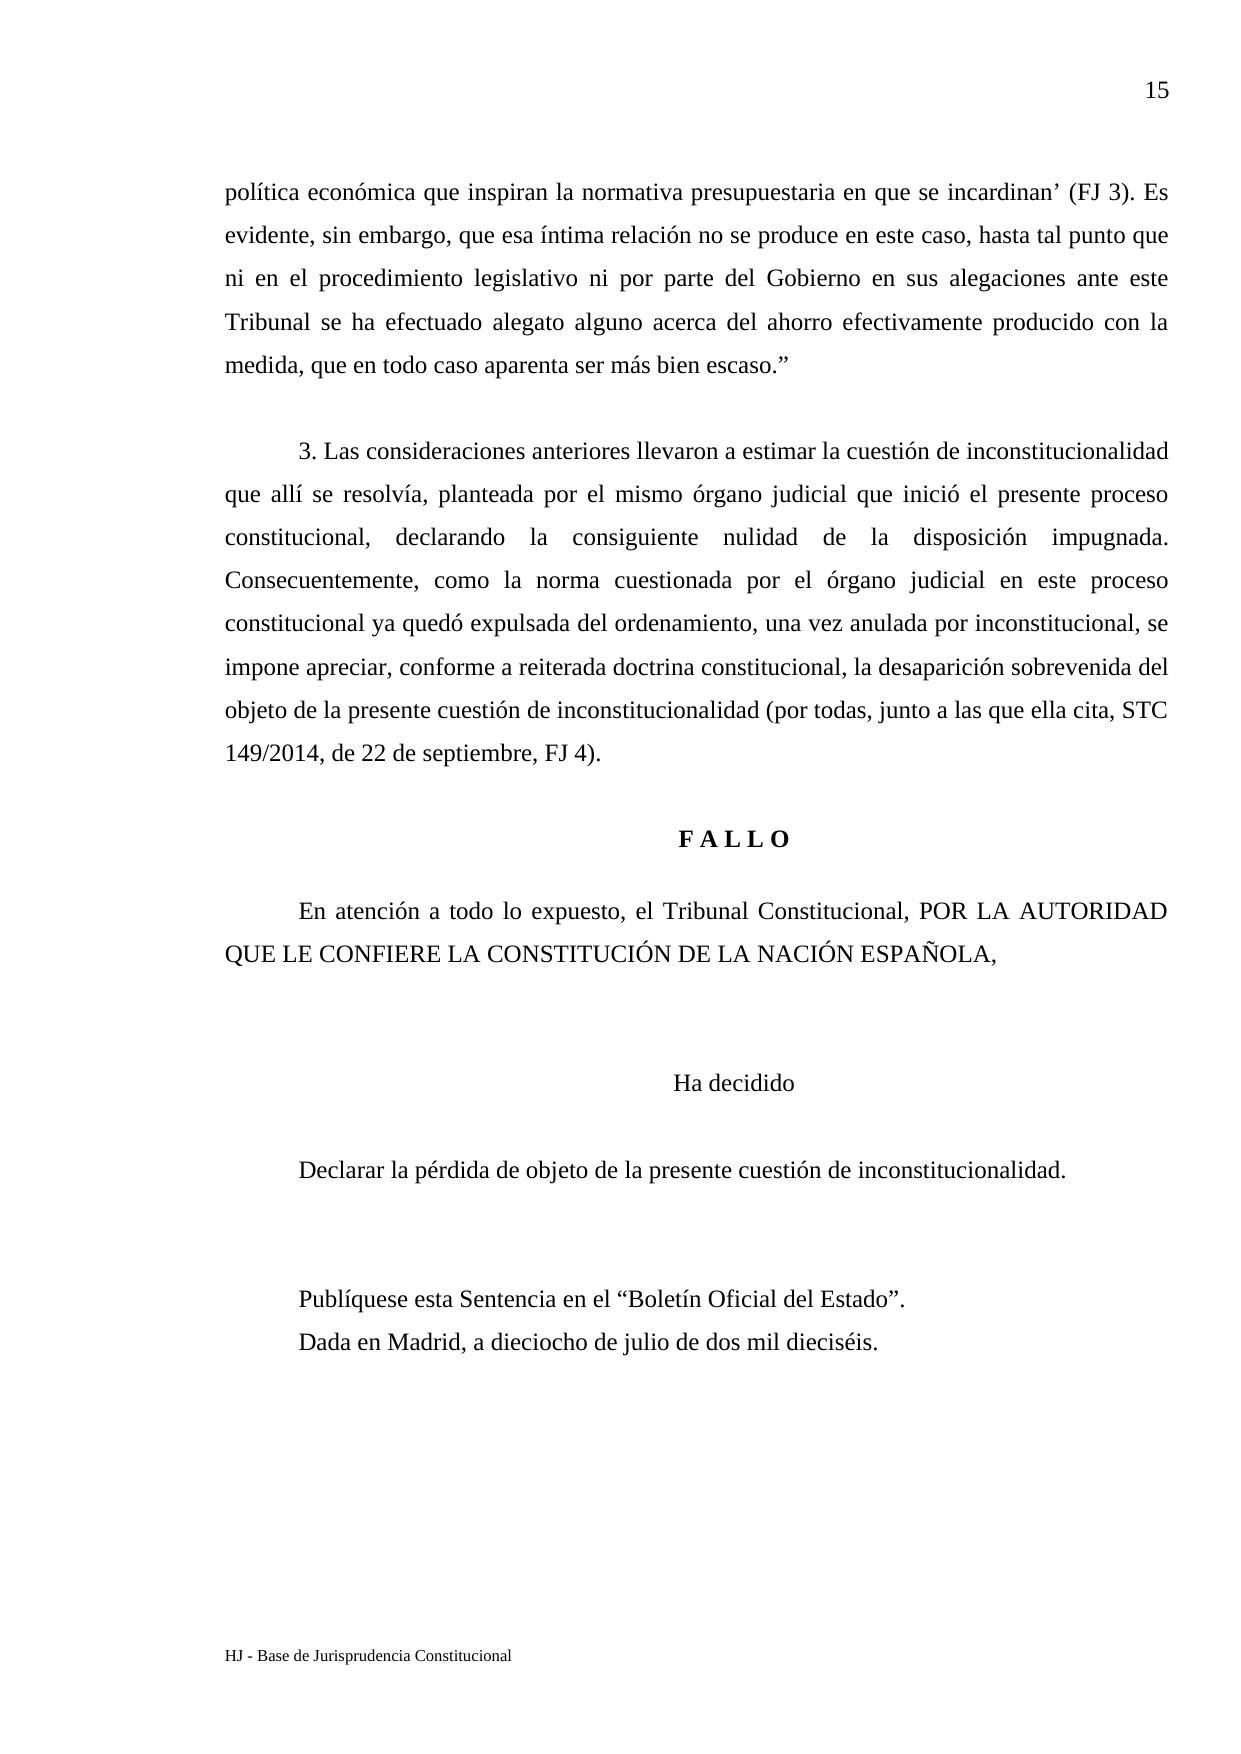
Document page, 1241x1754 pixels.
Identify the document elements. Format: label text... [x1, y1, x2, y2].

text Declarar la pérdida de objeto de la presente cuestión de inconstitucionalidad. [224, 1155, 1169, 1183]
text Dada en Madrid, a dieciocho de julio de dos mil dieciséis. [224, 1327, 1169, 1356]
text Ha decidido [224, 1068, 1169, 1097]
text 3. Las consideraciones anteriores llevaron a estimar la cuestión de inconstitucionalidad que allí se resolvía, planteada por el mismo órgano judicial que inició el presente proceso constitucional, declarando la consiguiente nulidad de la disposición impugnada. Consecuentemente, como la norma cuestionada por el órgano judicial en este proceso constitucional ya quedó expulsada del ordenamiento, una vez anulada por inconstitucional, se impone apreciar, conforme a reiterada doctrina constitucional, la desaparición sobrevenida del objeto de la presente cuestión de inconstitucionalidad (por todas, junto a las que ella cita, STC 149/2014, de 22 de septiembre, FJ 4). [224, 436, 1169, 767]
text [224, 177, 1169, 378]
subtitle F A L L O [224, 824, 1169, 853]
text Publíquese esta Sentencia en el “Boletín Oficial del Estado”. [224, 1284, 1169, 1313]
text En atención a todo lo expuesto, el Tribunal Constitucional, POR LA AUTORIDAD QUE LE CONFIERE LA CONSTITUCIÓN DE LA NACIÓN ESPAÑOLA, [224, 896, 1169, 968]
